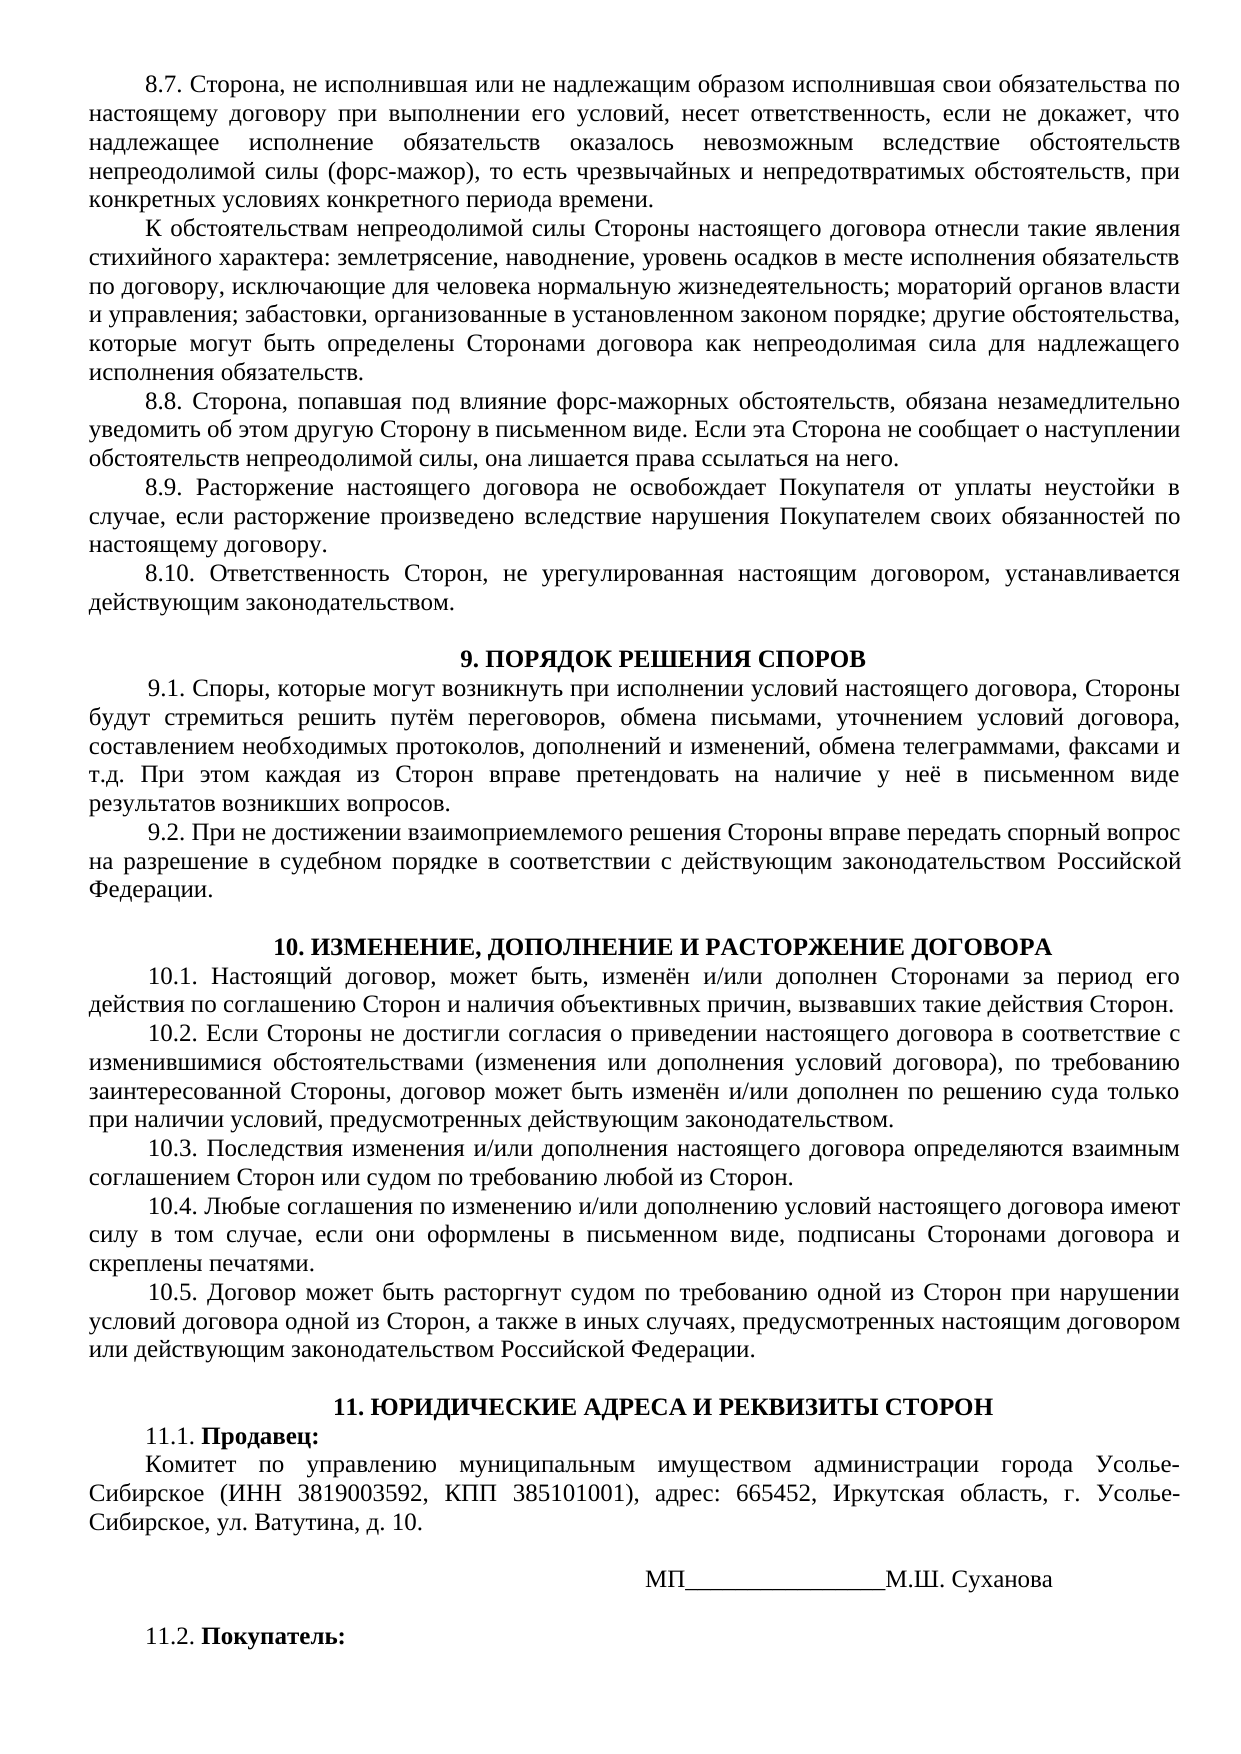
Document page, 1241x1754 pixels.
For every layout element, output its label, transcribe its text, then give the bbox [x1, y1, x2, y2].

text 10.4. Любые соглашения по изменению и/или дополнению условий настоящего договора имеют силу в том случае, если они оформлены в письменном виде, подписаны Сторонами договора и скреплены печатями. [89, 1191, 1181, 1277]
text 9. ПОРЯДОК РЕШЕНИЯ СПОРОВ [145, 644, 1181, 673]
text 11. ЮРИДИЧЕСКИЕ АДРЕСА И РЕКВИЗИТЫ СТОРОН [89, 1392, 1181, 1421]
text 11.1. Продавец: [89, 1421, 1181, 1449]
text 10.2. Если Стороны не достигли согласия о приведении настоящего договора в соответствие с изменившимися обстоятельствами (изменения или дополнения условий договора), по требованию заинтересованной Стороны, договор может быть изменён и/или дополнен по решению суда только при наличии условий, предусмотренных действующим законодательством. [89, 1018, 1181, 1133]
text 9.1. Споры, которые могут возникнуть при исполнении условий настоящего договора, Стороны будут стремиться решить путём переговоров, обмена письмами, уточнением условий договора, составлением необходимых протоколов, дополнений и изменений, обмена телеграммами, факсами и т.д. При этом каждая из Сторон вправе претендовать на наличие у неё в письменном виде результатов возникших вопросов. [89, 673, 1181, 817]
text 10. ИЗМЕНЕНИЕ, ДОПОЛНЕНИЕ И РАСТОРЖЕНИЕ ДОГОВОРА [89, 932, 1181, 961]
text 9.2. При не достижении взаимоприемлемого решения Стороны вправе передать спорный вопрос на разрешение в судебном порядке в соответствии с действующим законодательством Российской Федерации. [89, 817, 1181, 903]
text 8.8. Сторона, попавшая под влияние форс-мажорных обстоятельств, обязана незамедлительно уведомить об этом другую Сторону в письменном виде. Если эта Сторона не сообщает о наступлении обстоятельств непреодолимой силы, она лишается права ссылаться на него. [89, 386, 1181, 472]
text 8.9. Расторжение настоящего договора не освобождает Покупателя от уплаты неустойки в случае, если расторжение произведено вследствие нарушения Покупателем своих обязанностей по настоящему договору. [89, 472, 1181, 558]
text 10.1. Настоящий договор, может быть, изменён и/или дополнен Сторонами за период его действия по соглашению Сторон и наличия объективных причин, вызвавших такие действия Сторон. [89, 961, 1181, 1018]
text 11.2. Покупатель: [89, 1621, 1181, 1650]
text 8.10. Ответственность Сторон, не урегулированная настоящим договором, устанавливается действующим законодательством. [89, 558, 1181, 616]
text 10.3. Последствия изменения и/или дополнения настоящего договора определяются взаимным соглашением Сторон или судом по требованию любой из Сторон. [89, 1133, 1181, 1191]
text 10.5. Договор может быть расторгнут судом по требованию одной из Сторон при нарушении условий договора одной из Сторон, а также в иных случаях, предусмотренных настоящим договором или действующим законодательством Российской Федерации. [89, 1277, 1181, 1363]
text К обстоятельствам непреодолимой силы Стороны настоящего договора отнесли такие явления стихийного характера: землетрясение, наводнение, уровень осадков в месте исполнения обязательств по договору, исключающие для человека нормальную жизнедеятельность; мораторий органов власти и управления; забастовки, организованные в установленном законом порядке; другие обстоятельства, которые могут быть определены Сторонами договора как непреодолимая сила для надлежащего исполнения обязательств. [89, 213, 1181, 386]
text МП________________М.Ш. Суханова [89, 1564, 1181, 1592]
text 8.7. Сторона, не исполнившая или не надлежащим образом исполнившая свои обязательства по настоящему договору при выполнении его условий, несет ответственность, если не докажет, что надлежащее исполнение обязательств оказалось невозможным вследствие обстоятельств непреодолимой силы (форс-мажор), то есть чрезвычайных и непредотвратимых обстоятельств, при конкретных условиях конкретного периода времени. [89, 69, 1181, 213]
text Комитет по управлению муниципальным имуществом администрации города Усолье-Сибирское (ИНН 3819003592, КПП 385101001), адрес: 665452, Иркутская область, г. Усолье-Сибирское, ул. Ватутина, д. 10. [89, 1449, 1181, 1536]
